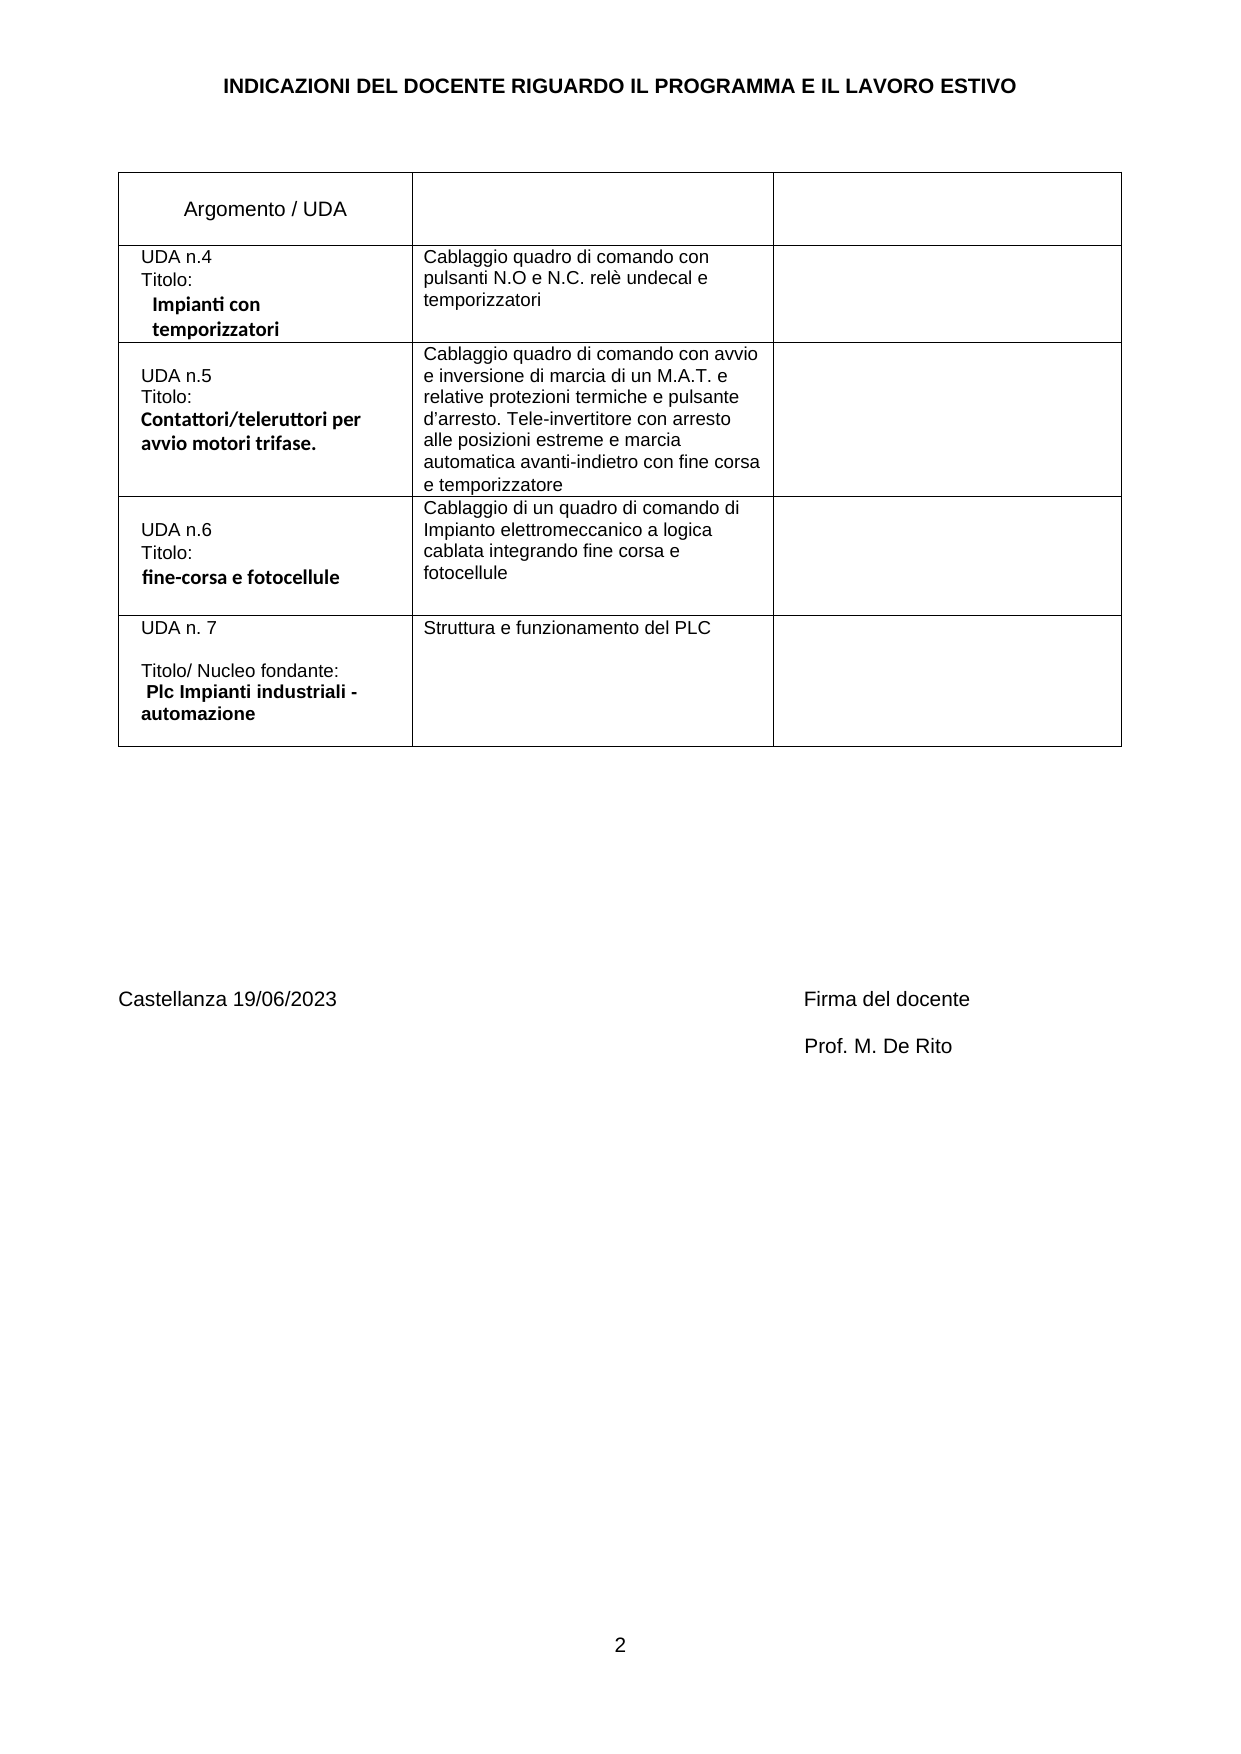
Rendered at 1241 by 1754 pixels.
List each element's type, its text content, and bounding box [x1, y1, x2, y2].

table_cell [774, 246, 1121, 342]
table_cell Cablaggio quadro di comando con avvio e inversione di marcia di un M.A.T. e relative protezioni termiche e pulsante d’arresto. Tele-invertitore con arresto alle posizioni estreme e marcia automatica avanti-indietro con fine corsa e temporizzatore [413, 343, 773, 496]
table_cell Cablaggio quadro di comando con pulsanti N.O e N.C. relè undecal e temporizzatori [413, 246, 773, 342]
table_cell Cablaggio di un quadro di comando di Impianto elettromeccanico a logica cablata integrando fine corsa e fotocellule [413, 497, 773, 615]
table_cell UDA n.4 Titolo: [119, 246, 412, 342]
table_header Argomento / UDA [119, 173, 412, 244]
table_header [413, 173, 773, 244]
table_cell UDA n.6 Titolo: fine-corsa e fotocellule [119, 497, 412, 615]
table_cell UDA n. 7 Titolo/ Nucleo fondante: Plc Impianti industriali - automazione [119, 616, 412, 746]
table_cell [774, 497, 1121, 615]
table_cell [774, 343, 1121, 496]
table_cell [774, 616, 1121, 746]
table_cell Struttura e funzionamento del PLC [413, 616, 773, 746]
table_header [774, 173, 1121, 244]
text Castellanza 19/06/2023 Firma del docente [118, 986, 1122, 1010]
text Prof. M. De Rito [118, 1034, 1122, 1058]
table_cell UDA n.5 Titolo: Contattori/teleruttori per avvio motori trifase. [119, 343, 412, 496]
